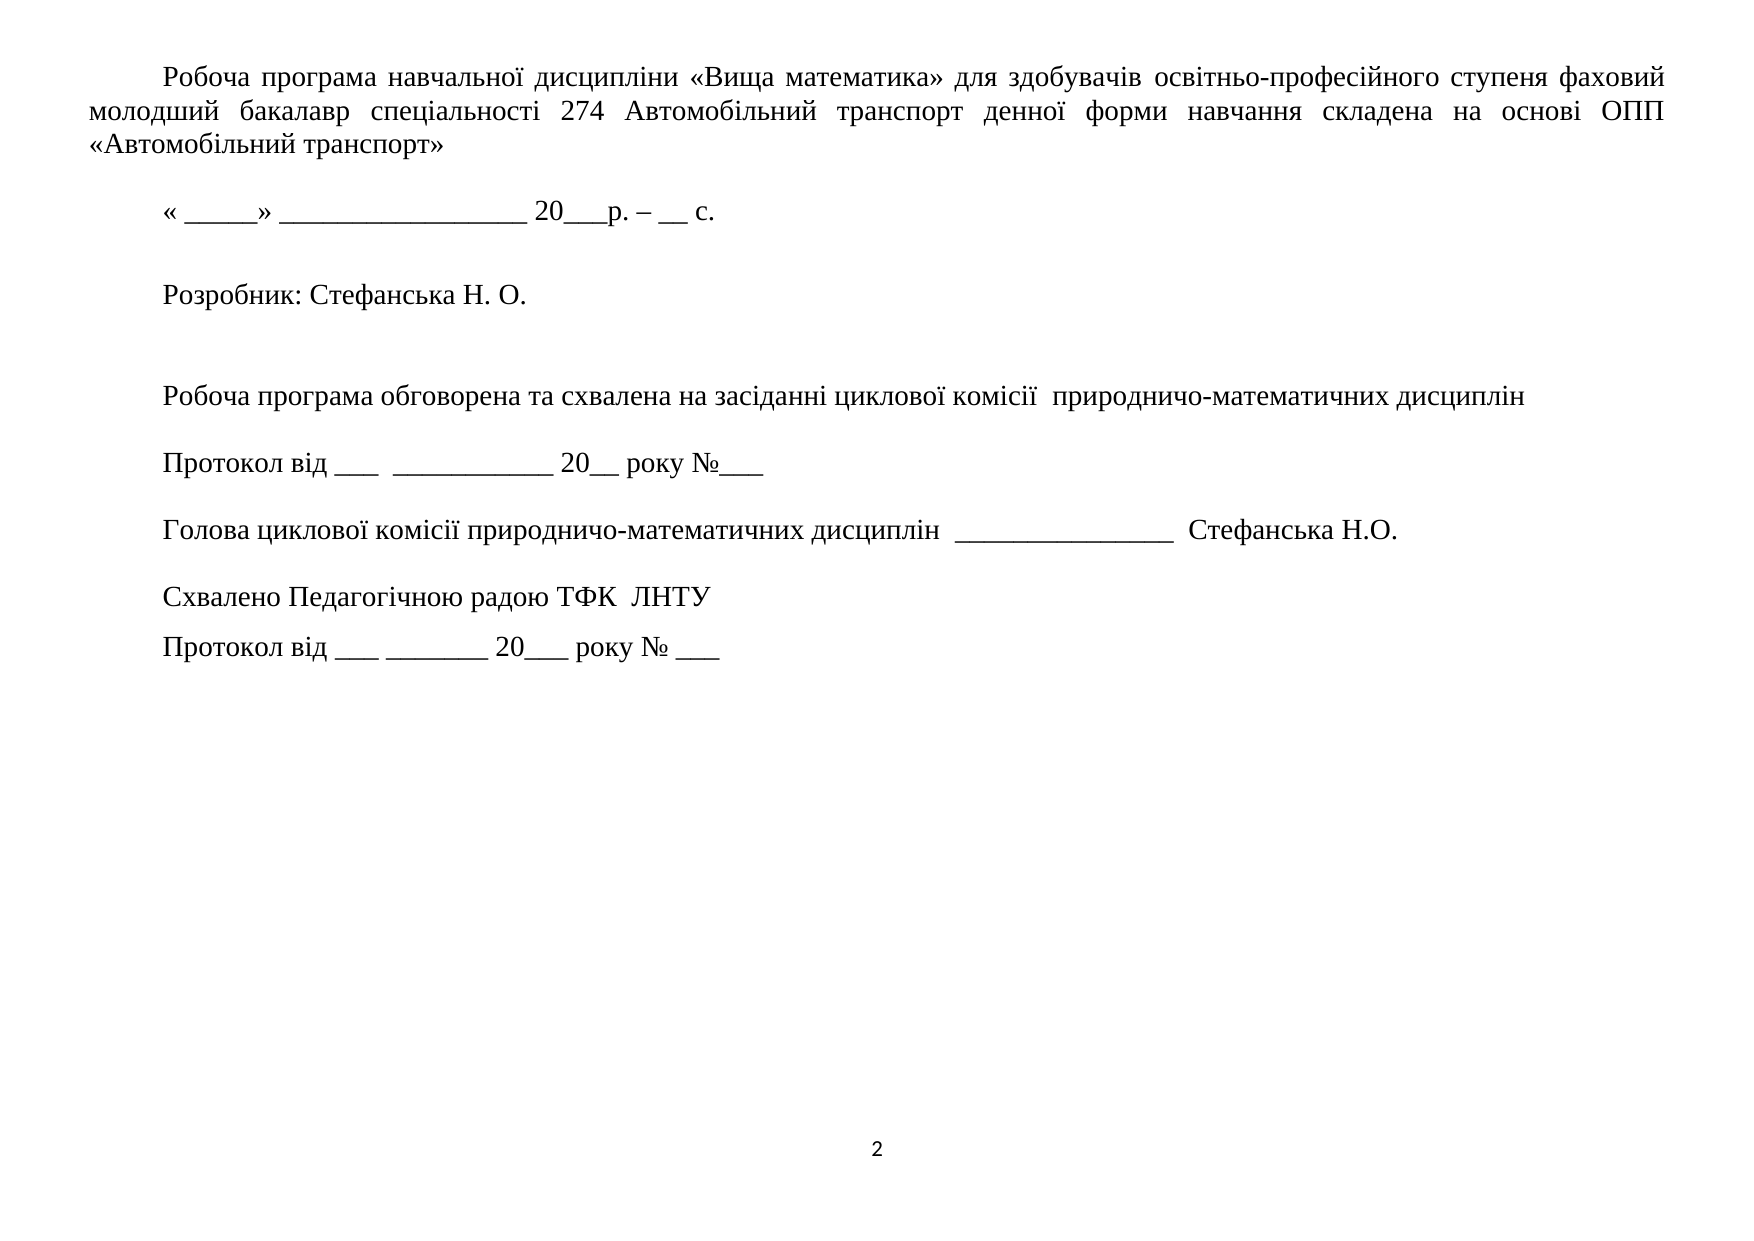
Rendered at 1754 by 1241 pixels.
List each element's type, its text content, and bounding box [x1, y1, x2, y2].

text Схвалено Педагогічною радою ТФК ЛНТУ [89, 579, 1665, 612]
text Робоча програма обговорена та схвалена на засіданні циклової комісії природничо-математичних дисциплін [89, 378, 1665, 411]
text Розробник: Стефанська Н. О. [89, 277, 1665, 311]
text Голова циклової комісії природничо-математичних дисциплін _______________ Стефанська Н.О. [89, 512, 1665, 545]
text Протокол від ___ ___________ 20__ року №___ [89, 445, 1665, 478]
text « _____» _________________ 20___р. – __ с. [89, 193, 1665, 227]
text Робоча програма навчальної дисципліни «Вища математика» для здобувачів освітньо-професійного ступеня фаховий молодший бакалавр спеціальності 274 Автомобільний транспорт денної форми навчання складена на основі ОПП «Автомобільний транспорт» [89, 59, 1665, 160]
text Протокол від ___ _______ 20___ року № ___ [89, 629, 1665, 663]
